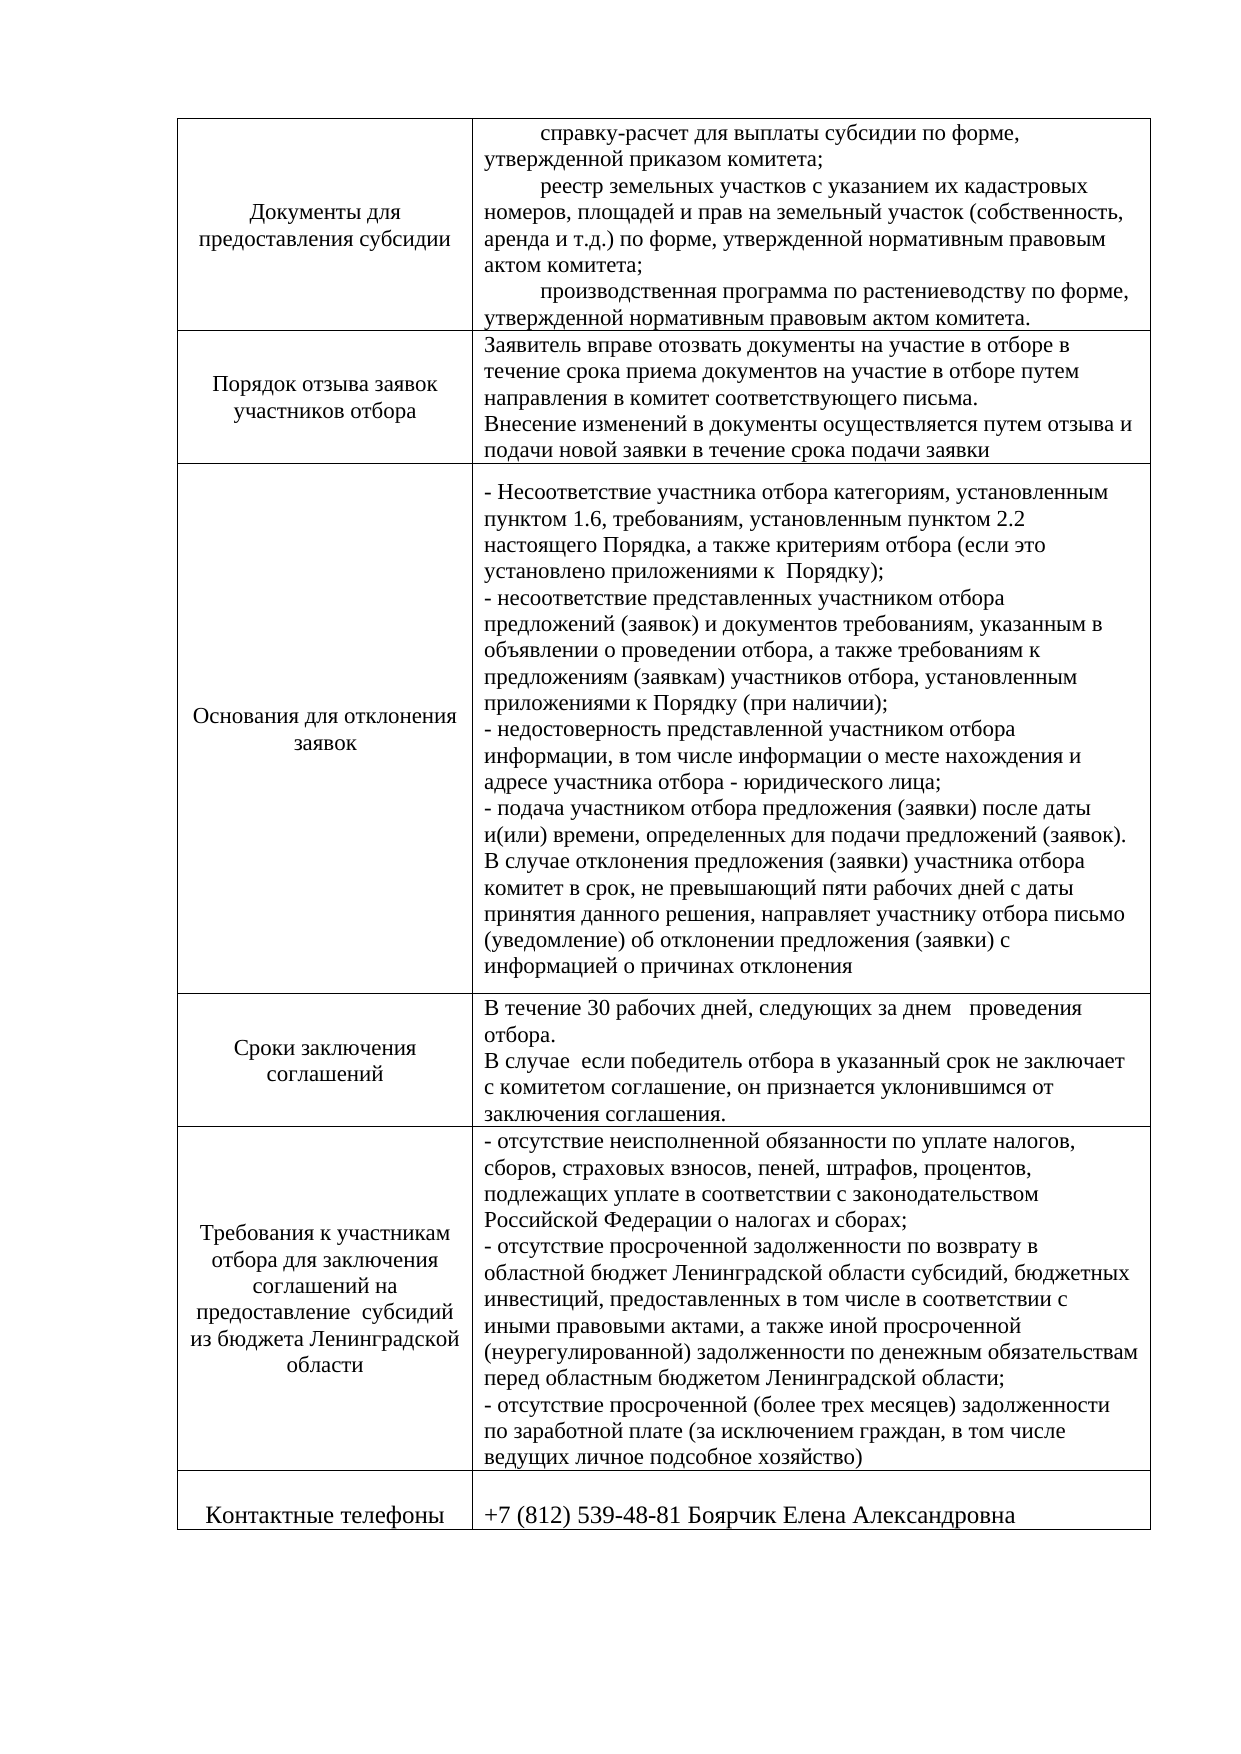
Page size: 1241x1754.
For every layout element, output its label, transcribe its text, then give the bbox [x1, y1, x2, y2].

table_cell Документы для предоставления субсидии [178, 119, 472, 330]
table_cell - Несоответствие участника отбора категориям, установленным пунктом 1.6, требованиям, установленным пунктом 2.2 настоящего Порядка, а также критериям отбора (если это установлено приложениями к Порядку); - несоответствие представленных участником отбора предложений (заявок) и документов требованиям, указанным в объявлении о проведении отбора, а также требованиям к предложениям (заявкам) участников отбора, установленным приложениями к Порядку (при наличии); - недостоверность представленной участником отбора информации, в том числе информации о месте нахождения и адресе участника отбора - юридического лица; - подача участником отбора предложения (заявки) после даты и(или) времени, определенных для подачи предложений (заявок). В случае отклонения предложения (заявки) участника отбора комитет в срок, не превышающий пяти рабочих дней с даты принятия данного решения, направляет участнику отбора письмо (уведомление) об отклонении предложения (заявки) с информацией о причинах отклонения [473, 464, 1150, 993]
table_cell Основания для отклонения заявок [178, 464, 472, 993]
table_cell - отсутствие неисполненной обязанности по уплате налогов, сборов, страховых взносов, пеней, штрафов, процентов, подлежащих уплате в соответствии с законодательством Российской Федерации о налогах и сборах; - отсутствие просроченной задолженности по возврату в областной бюджет Ленинградской области субсидий, бюджетных инвестиций, предоставленных в том числе в соответствии с иными правовыми актами, а также иной просроченной (неурегулированной) задолженности по денежным обязательствам перед областным бюджетом Ленинградской области; - отсутствие просроченной (более трех месяцев) задолженности по заработной плате (за исключением граждан, в том числе ведущих личное подсобное хозяйство) [473, 1127, 1150, 1470]
table_cell Требования к участникам отбора для заключения соглашений на предоставление субсидий из бюджета Ленинградской области [178, 1127, 472, 1470]
table_cell справку-расчет для выплаты субсидии по форме, утвержденной приказом комитета; реестр земельных участков с указанием их кадастровых номеров, площадей и прав на земельный участок (собственность, аренда и т.д.) по форме, утвержденной нормативным правовым актом комитета; производственная программа по растениеводству по форме, утвержденной нормативным правовым актом комитета. [473, 119, 1150, 330]
table_cell Порядок отзыва заявок участников отбора [178, 331, 472, 463]
table_cell +7 (812) 539-48-81 Боярчик Елена Александровна [473, 1471, 1150, 1529]
table_cell Сроки заключения соглашений [178, 994, 472, 1126]
table_cell В течение 30 рабочих дней, следующих за днем проведения отбора. В случае если победитель отбора в указанный срок не заключает с комитетом соглашение, он признается уклонившимся от заключения соглашения. [473, 994, 1150, 1126]
table_cell Заявитель вправе отозвать документы на участие в отборе в течение срока приема документов на участие в отборе путем направления в комитет соответствующего письма. Внесение изменений в документы осуществляется путем отзыва и подачи новой заявки в течение срока подачи заявки [473, 331, 1150, 463]
table_cell Контактные телефоны [178, 1471, 472, 1529]
